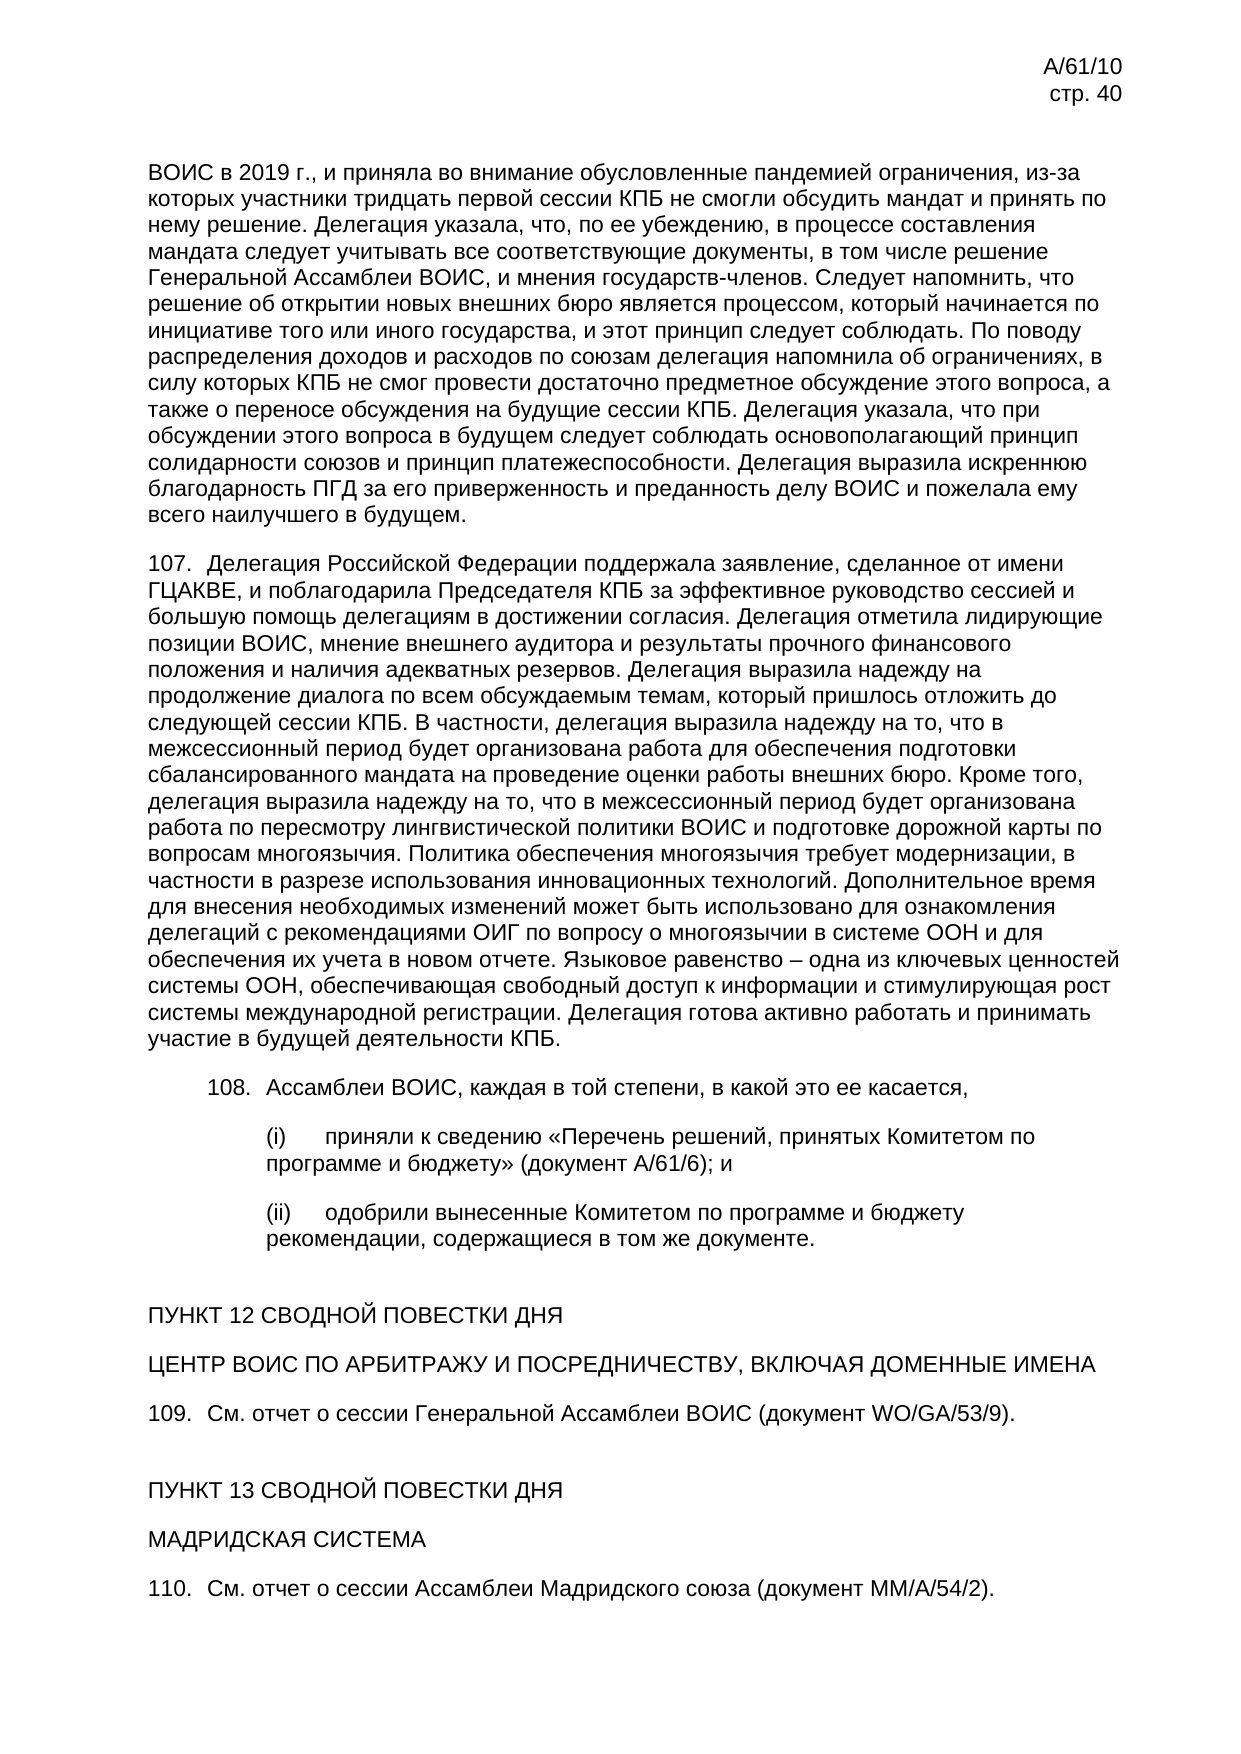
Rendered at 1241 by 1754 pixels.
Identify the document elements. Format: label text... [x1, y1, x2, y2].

subtitle мадридская система [148, 1526, 1122, 1552]
text См. отчет о сессии Генеральной Ассамблеи ВОИС (документ WO/GA/53/9). [148, 1400, 1122, 1427]
list одобрили вынесенные Комитетом по программе и бюджету рекомендации, содержащиеся в том же документе. [266, 1199, 1122, 1252]
subtitle пункт 13 СВОДНОЙ ПОВЕСТКИ ДНЯ [148, 1477, 1122, 1503]
subtitle центр воис по арбитражу и посредничеству, включая доменные имена [148, 1351, 1122, 1377]
text Делегация Российской Федерации поддержала заявление, сделанное от имени ГЦАКВЕ, и поблагодарила Председателя КПБ за эффективное руководство сессией и большую помощь делегациям в достижении согласия. Делегация отметила лидирующие позиции ВОИС, мнение внешнего аудитора и результаты прочного финансового положения и наличия адекватных резервов. Делегация выразила надежду на продолжение диалога по всем обсуждаемым темам, который пришлось отложить до следующей сессии КПБ. В частности, делегация выразила надежду на то, что в межсессионный период будет организована работа для обеспечения подготовки сбалансированного мандата на проведение оценки работы внешних бюро. Кроме того, делегация выразила надежду на то, что в межсессионный период будет организована работа по пересмотру лингвистической политики ВОИС и подготовке дорожной карты по вопросам многоязычия. Политика обеспечения многоязычия требует модернизации, в частности в разрезе использования инновационных технологий. Дополнительное время для внесения необходимых изменений может быть использовано для ознакомления делегаций с рекомендациями ОИГ по вопросу о многоязычии в системе ООН и для обеспечения их учета в новом отчете. Языковое равенство – одна из ключевых ценностей системы ООН, обеспечивающая свободный доступ к информации и стимулирующая рост системы международной регистрации. Делегация готова активно работать и принимать участие в будущей деятельности КПБ. [148, 550, 1122, 1051]
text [148, 158, 1122, 527]
subtitle ПУНКТ 12 сводной повестки дня [148, 1302, 1122, 1328]
list приняли к сведению «Перечень решений, принятых Комитетом по программе и бюджету» (документ А/61/6); и [266, 1123, 1122, 1176]
text Ассамблеи ВОИС, каждая в той степени, в какой это ее касается, [207, 1074, 1122, 1100]
text См. отчет о сессии Ассамблеи Мадридского союза (документ MM/A/54/2). [148, 1575, 1122, 1601]
